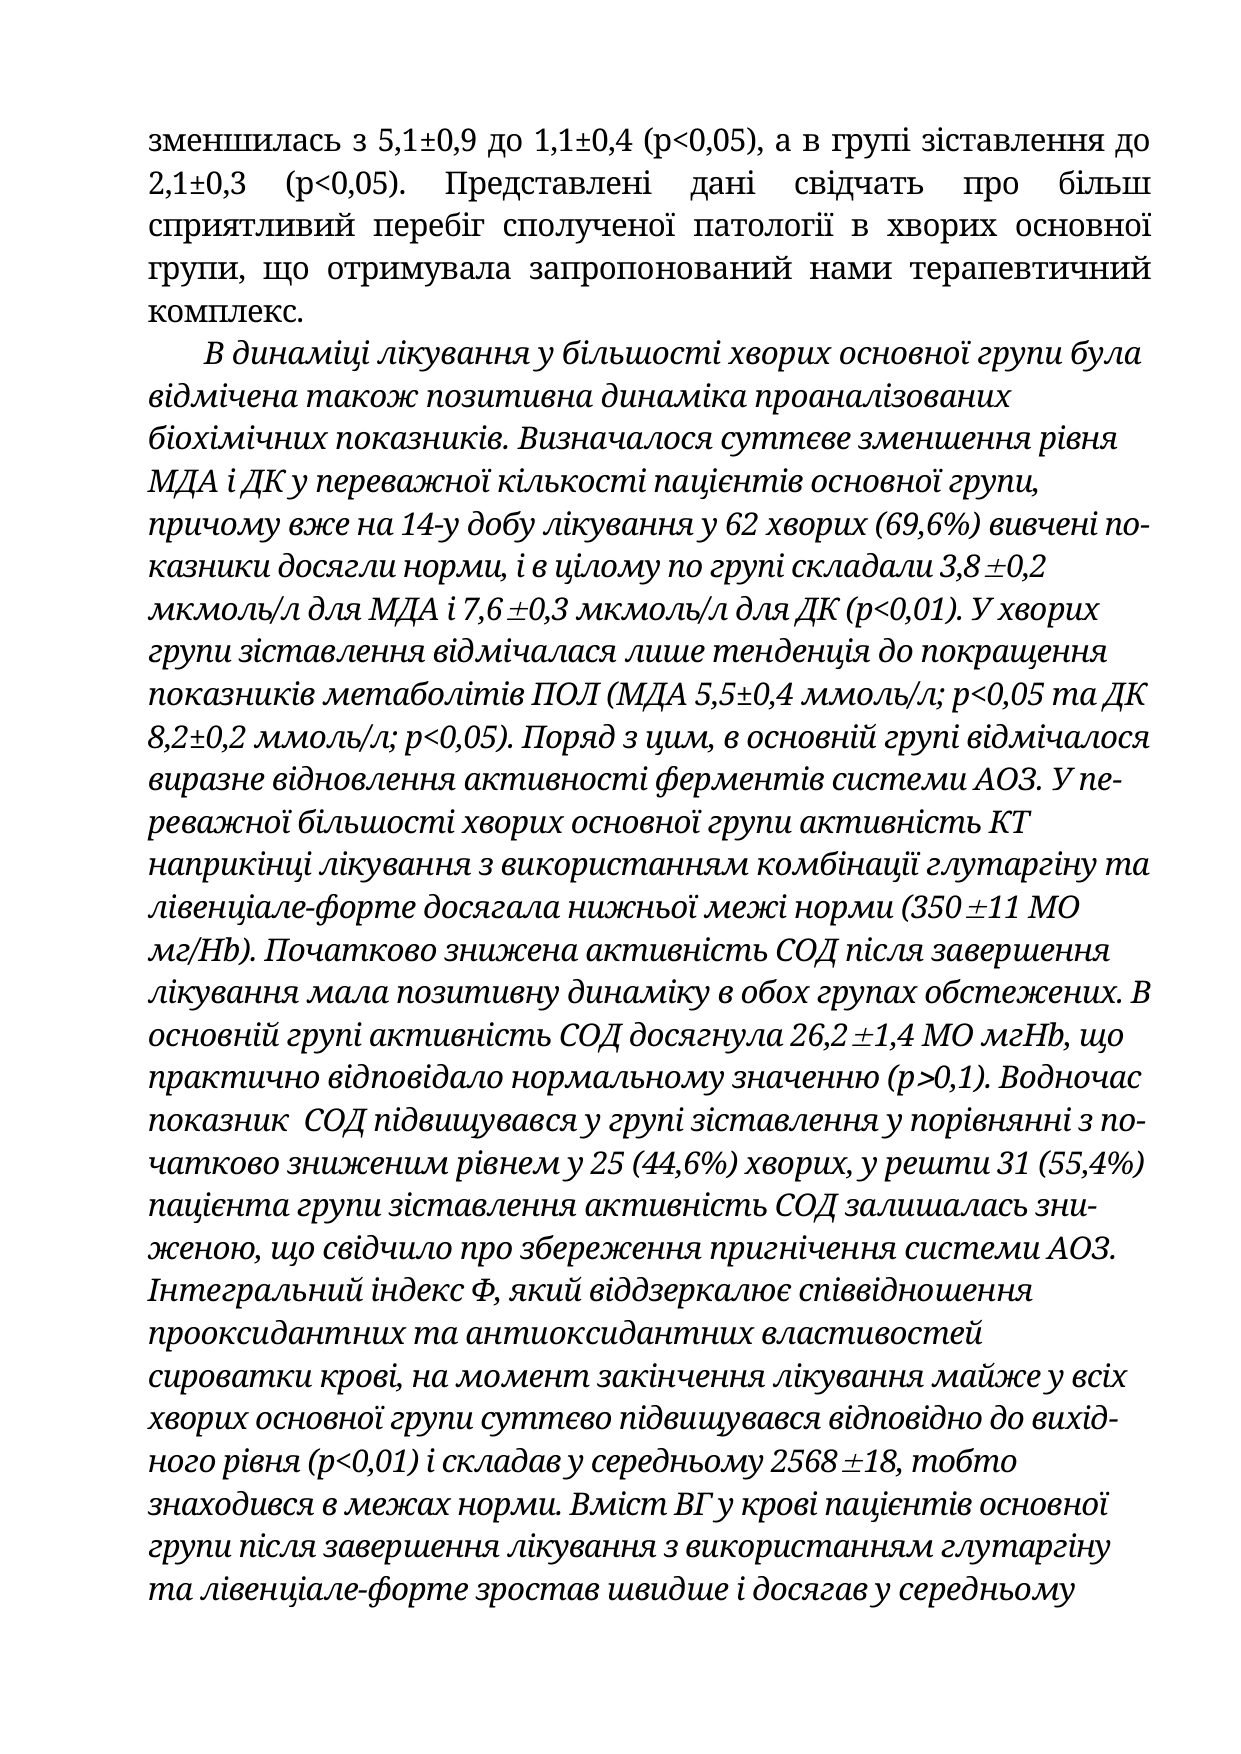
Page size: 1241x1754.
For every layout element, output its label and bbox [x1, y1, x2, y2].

text [148, 118, 1152, 331]
text [148, 331, 1152, 1609]
